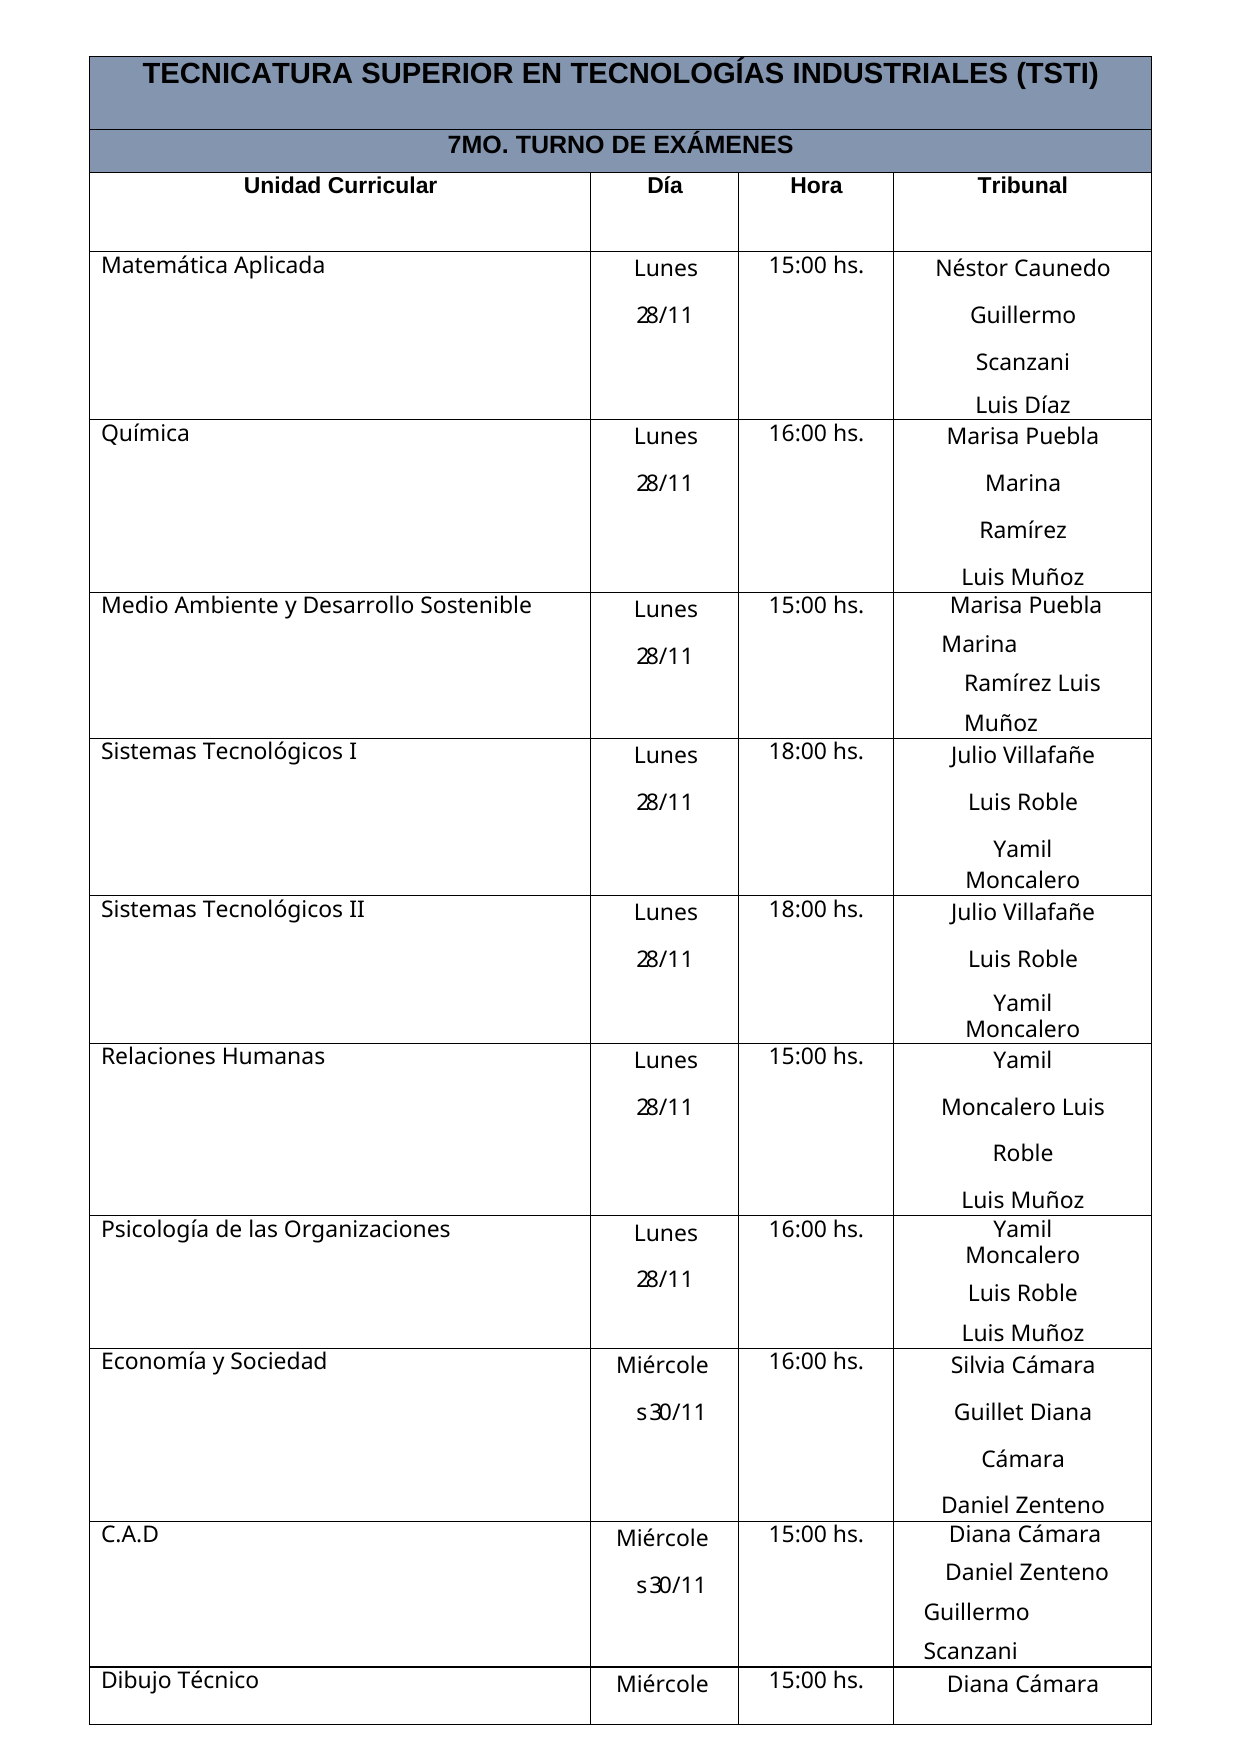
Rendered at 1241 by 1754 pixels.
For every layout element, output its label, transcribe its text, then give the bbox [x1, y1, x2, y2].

table_cell Psicología de las Organizaciones [90, 1216, 590, 1348]
table_cell Lunes 28/11 [591, 593, 738, 738]
table_cell 15:00 hs. [739, 593, 893, 738]
table_cell Marisa Puebla Marina Ramírez Luis Muñoz [894, 420, 1151, 592]
table_cell Marisa Puebla Marina Ramírez Luis Muñoz [894, 593, 1151, 738]
table_cell Lunes 28/11 [591, 896, 738, 1042]
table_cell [894, 1668, 1151, 1724]
table_header TECNICATURA SUPERIOR EN TECNOLOGÍAS INDUSTRIALES (TSTI) [90, 57, 1151, 129]
table_cell Lunes 28/11 [591, 252, 738, 419]
table_cell Néstor Caunedo Guillermo Scanzani Luis Díaz [894, 252, 1151, 419]
table_cell Lunes 28/11 [591, 420, 738, 592]
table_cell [894, 1522, 1151, 1666]
table_cell Julio Villafañe Luis Roble Yamil Moncalero [894, 739, 1151, 895]
table_cell 15:00 hs. [739, 1522, 893, 1666]
table_cell Lunes 28/11 [591, 1216, 738, 1348]
table_cell Silvia Cámara Guillet Diana Cámara Daniel Zenteno [894, 1349, 1151, 1521]
table_cell Sistemas Tecnológicos II [90, 896, 590, 1042]
table_cell 15:00 hs. [739, 1044, 893, 1215]
table_cell C.A.D [90, 1522, 590, 1666]
table_cell Hora [739, 173, 893, 251]
table_cell 16:00 hs. [739, 420, 893, 592]
table_cell 16:00 hs. [739, 1216, 893, 1348]
table_cell Medio Ambiente y Desarrollo Sostenible [90, 593, 590, 738]
table_cell Lunes 28/11 [591, 739, 738, 895]
table_cell Tribunal [894, 173, 1151, 251]
table_cell 15:00 hs. [739, 1668, 893, 1724]
table_cell Miércoles 30/11 [591, 1522, 738, 1666]
table_cell 18:00 hs. [739, 896, 893, 1042]
table_cell 15:00 hs. [739, 252, 893, 419]
table_cell Economía y Sociedad [90, 1349, 590, 1521]
table_cell Lunes 28/11 [591, 1044, 738, 1215]
table_cell Miércoles 30/11 [591, 1349, 738, 1521]
table_cell Química [90, 420, 590, 592]
table_cell Día [591, 173, 738, 251]
table_cell 18:00 hs. [739, 739, 893, 895]
table_cell Yamil Moncalero Luis Roble Luis Muñoz [894, 1044, 1151, 1215]
table_cell 7MO. TURNO DE EXÁMENES [90, 130, 1151, 172]
table_cell Miércoles 30/11 [591, 1668, 738, 1724]
table_cell Yamil Moncalero Luis Roble Luis Muñoz [894, 1216, 1151, 1348]
table_cell 16:00 hs. [739, 1349, 893, 1521]
table_cell Julio Villafañe Luis Roble Yamil Moncalero [894, 896, 1151, 1042]
table_cell Relaciones Humanas [90, 1044, 590, 1215]
table_cell Matemática Aplicada [90, 252, 590, 419]
table_cell Dibujo Técnico [90, 1668, 590, 1724]
table_cell Sistemas Tecnológicos I [90, 739, 590, 895]
table_cell Unidad Curricular [90, 173, 590, 251]
